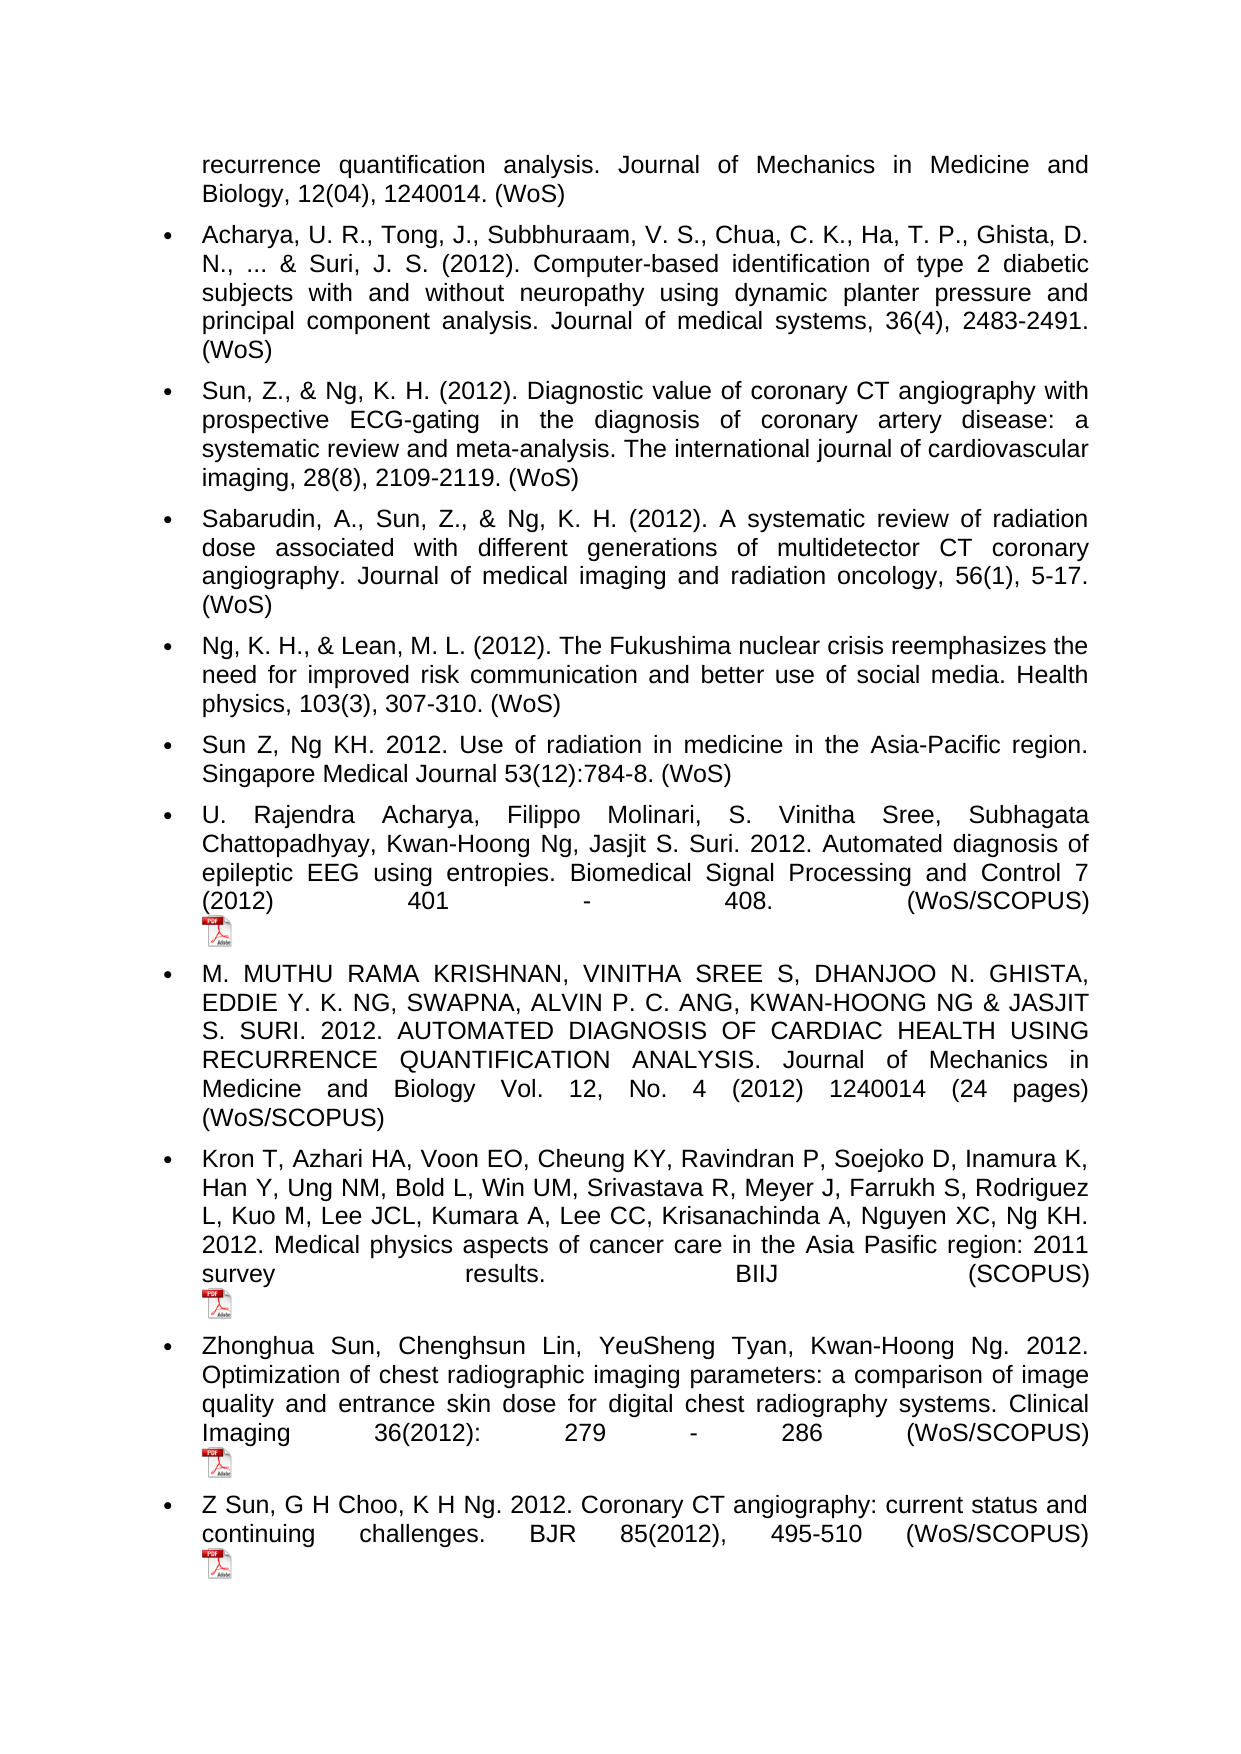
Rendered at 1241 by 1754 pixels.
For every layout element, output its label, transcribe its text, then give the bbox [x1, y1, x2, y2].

list Sun Z, Ng KH. 2012. Use of radiation in medicine in the Asia-Pacific region. Singapore Medical Journal 53(12):784-8. (WoS) [164, 730, 1090, 787]
list Kron T, Azhari HA, Voon EO, Cheung KY, Ravindran P, Soejoko D, Inamura K, Han Y, Ung NM, Bold L, Win UM, Srivastava R, Meyer J, Farrukh S, Rodriguez L, Kuo M, Lee JCL, Kumara A, Lee CC, Krisanachinda A, Nguyen XC, Ng KH. 2012. Medical physics aspects of cancer care in the Asia Pasific region: 2011 survey results. BIIJ (SCOPUS) [164, 1144, 1090, 1319]
list M. MUTHU RAMA KRISHNAN, VINITHA SREE S, DHANJOO N. GHISTA, EDDIE Y. K. NG, SWAPNA, ALVIN P. C. ANG, KWAN-HOONG NG & JASJIT S. SURI. 2012. AUTOMATED DIAGNOSIS OF CARDIAC HEALTH USING RECURRENCE QUANTIFICATION ANALYSIS. Journal of Mechanics in Medicine and Biology Vol. 12, No. 4 (2012) 1240014 (24 pages) (WoS/SCOPUS) [164, 959, 1090, 1131]
list Z Sun, G H Choo, K H Ng. 2012. Coronary CT angiography: current status and continuing challenges. BJR 85(2012), 495-510 (WoS/SCOPUS) [164, 1490, 1090, 1579]
picture [201, 1446, 233, 1478]
picture [201, 1547, 233, 1579]
list Ng, K. H., & Lean, M. L. (2012). The Fukushima nuclear crisis reemphasizes the need for improved risk communication and better use of social media. Health physics, 103(3), 307-310. (WoS) [164, 631, 1090, 717]
list Acharya, U. R., Tong, J., Subbhuraam, V. S., Chua, C. K., Ha, T. P., Ghista, D. N., ... & Suri, J. S. (2012). Computer-based identification of type 2 diabetic subjects with and without neuropathy using dynamic planter pressure and principal component analysis. Journal of medical systems, 36(4), 2483-2491. (WoS) [164, 220, 1090, 364]
list Sabarudin, A., Sun, Z., & Ng, K. H. (2012). A systematic review of radiation dose associated with different generations of multidetector CT coronary angiography. Journal of medical imaging and radiation oncology, 56(1), 5-17. (WoS) [164, 504, 1090, 619]
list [164, 150, 1090, 207]
list U. Rajendra Acharya, Filippo Molinari, S. Vinitha Sree, Subhagata Chattopadhyay, Kwan-Hoong Ng, Jasjit S. Suri. 2012. Automated diagnosis of epileptic EEG using entropies. Biomedical Signal Processing and Control 7 (2012) 401 - 408. (WoS/SCOPUS) [164, 800, 1090, 946]
picture [201, 915, 233, 947]
list Zhonghua Sun, Chenghsun Lin, YeuSheng Tyan, Kwan-Hoong Ng. 2012. Optimization of chest radiographic imaging parameters: a comparison of image quality and entrance skin dose for digital chest radiography systems. Clinical Imaging 36(2012): 279 - 286 (WoS/SCOPUS) [164, 1331, 1090, 1477]
picture [201, 1287, 233, 1319]
list Sun, Z., & Ng, K. H. (2012). Diagnostic value of coronary CT angiography with prospective ECG-gating in the diagnosis of coronary artery disease: a systematic review and meta-analysis. The international journal of cardiovascular imaging, 28(8), 2109-2119. (WoS) [164, 376, 1090, 491]
